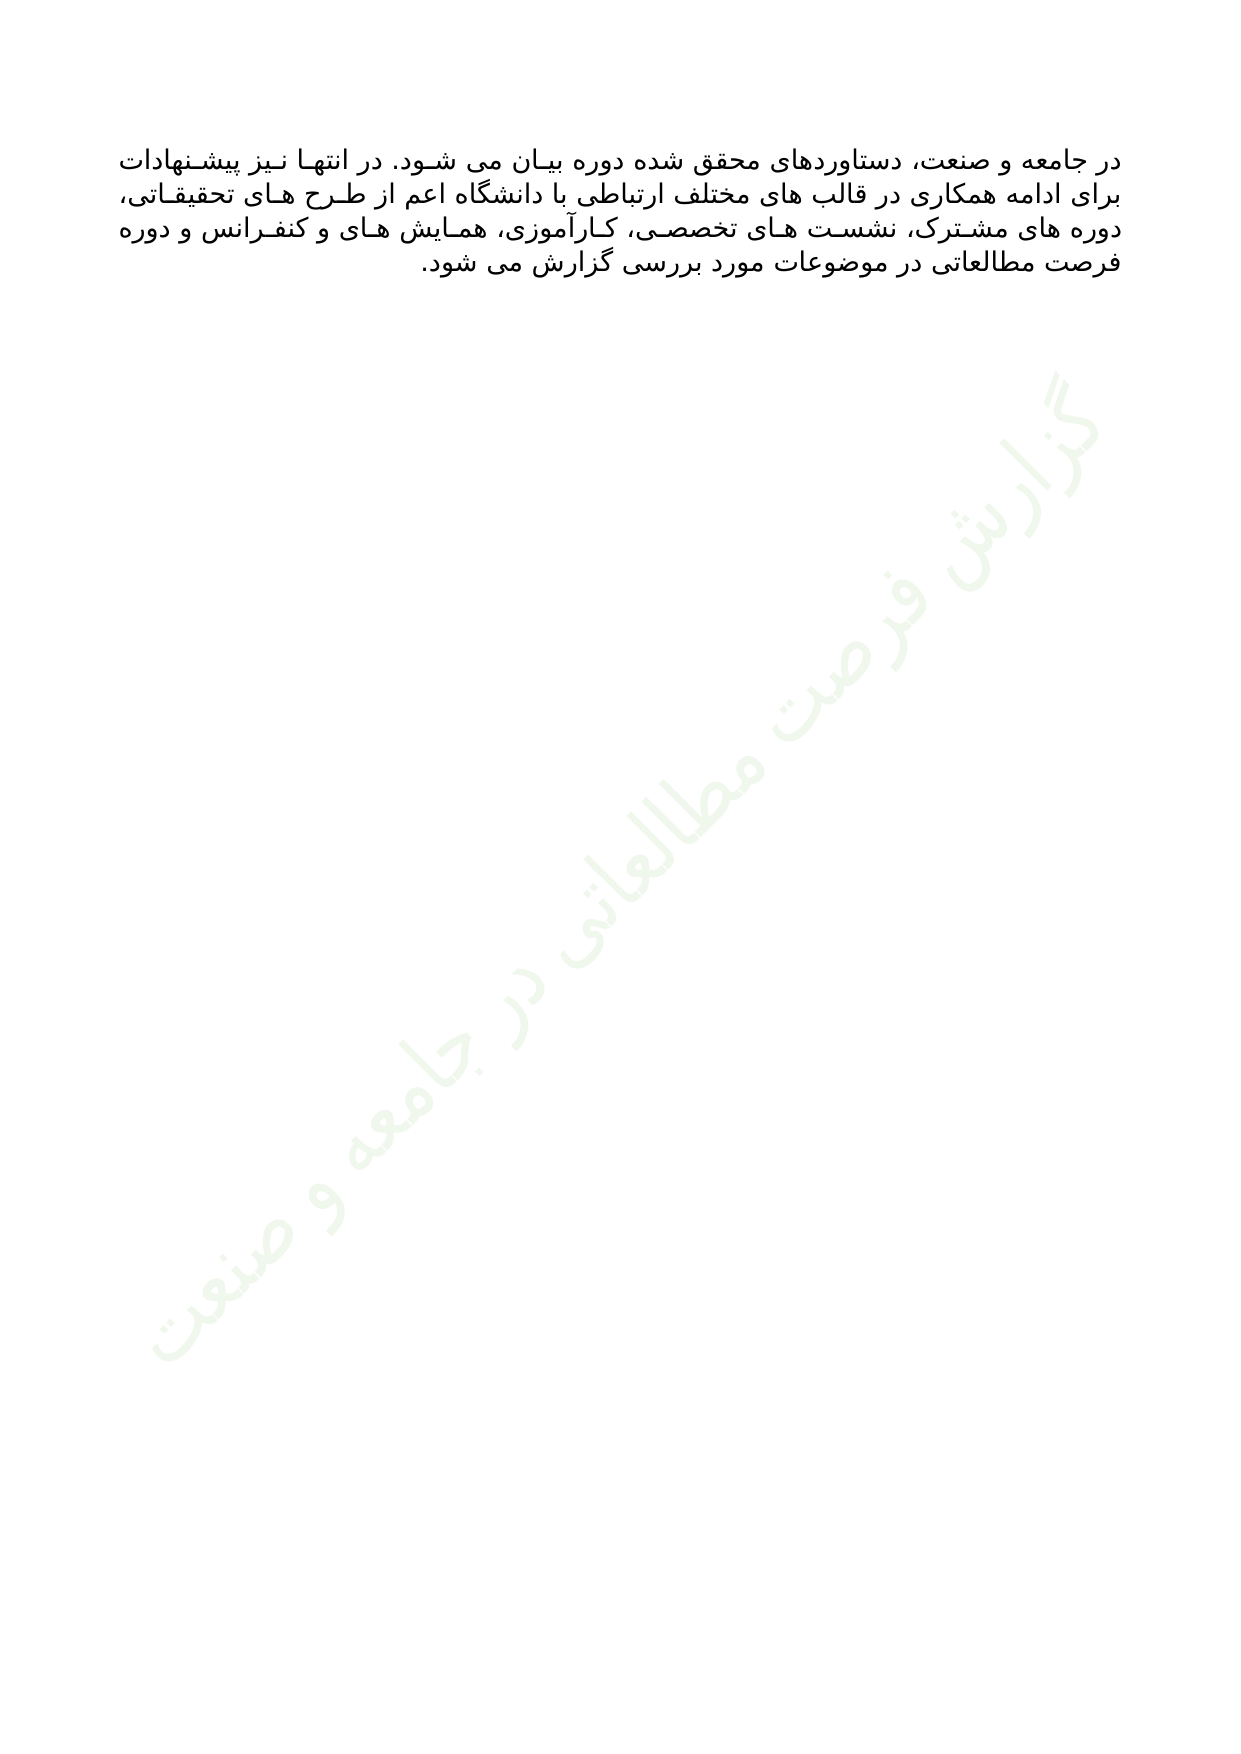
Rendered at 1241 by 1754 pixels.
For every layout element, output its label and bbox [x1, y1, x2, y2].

text [118, 144, 1122, 278]
